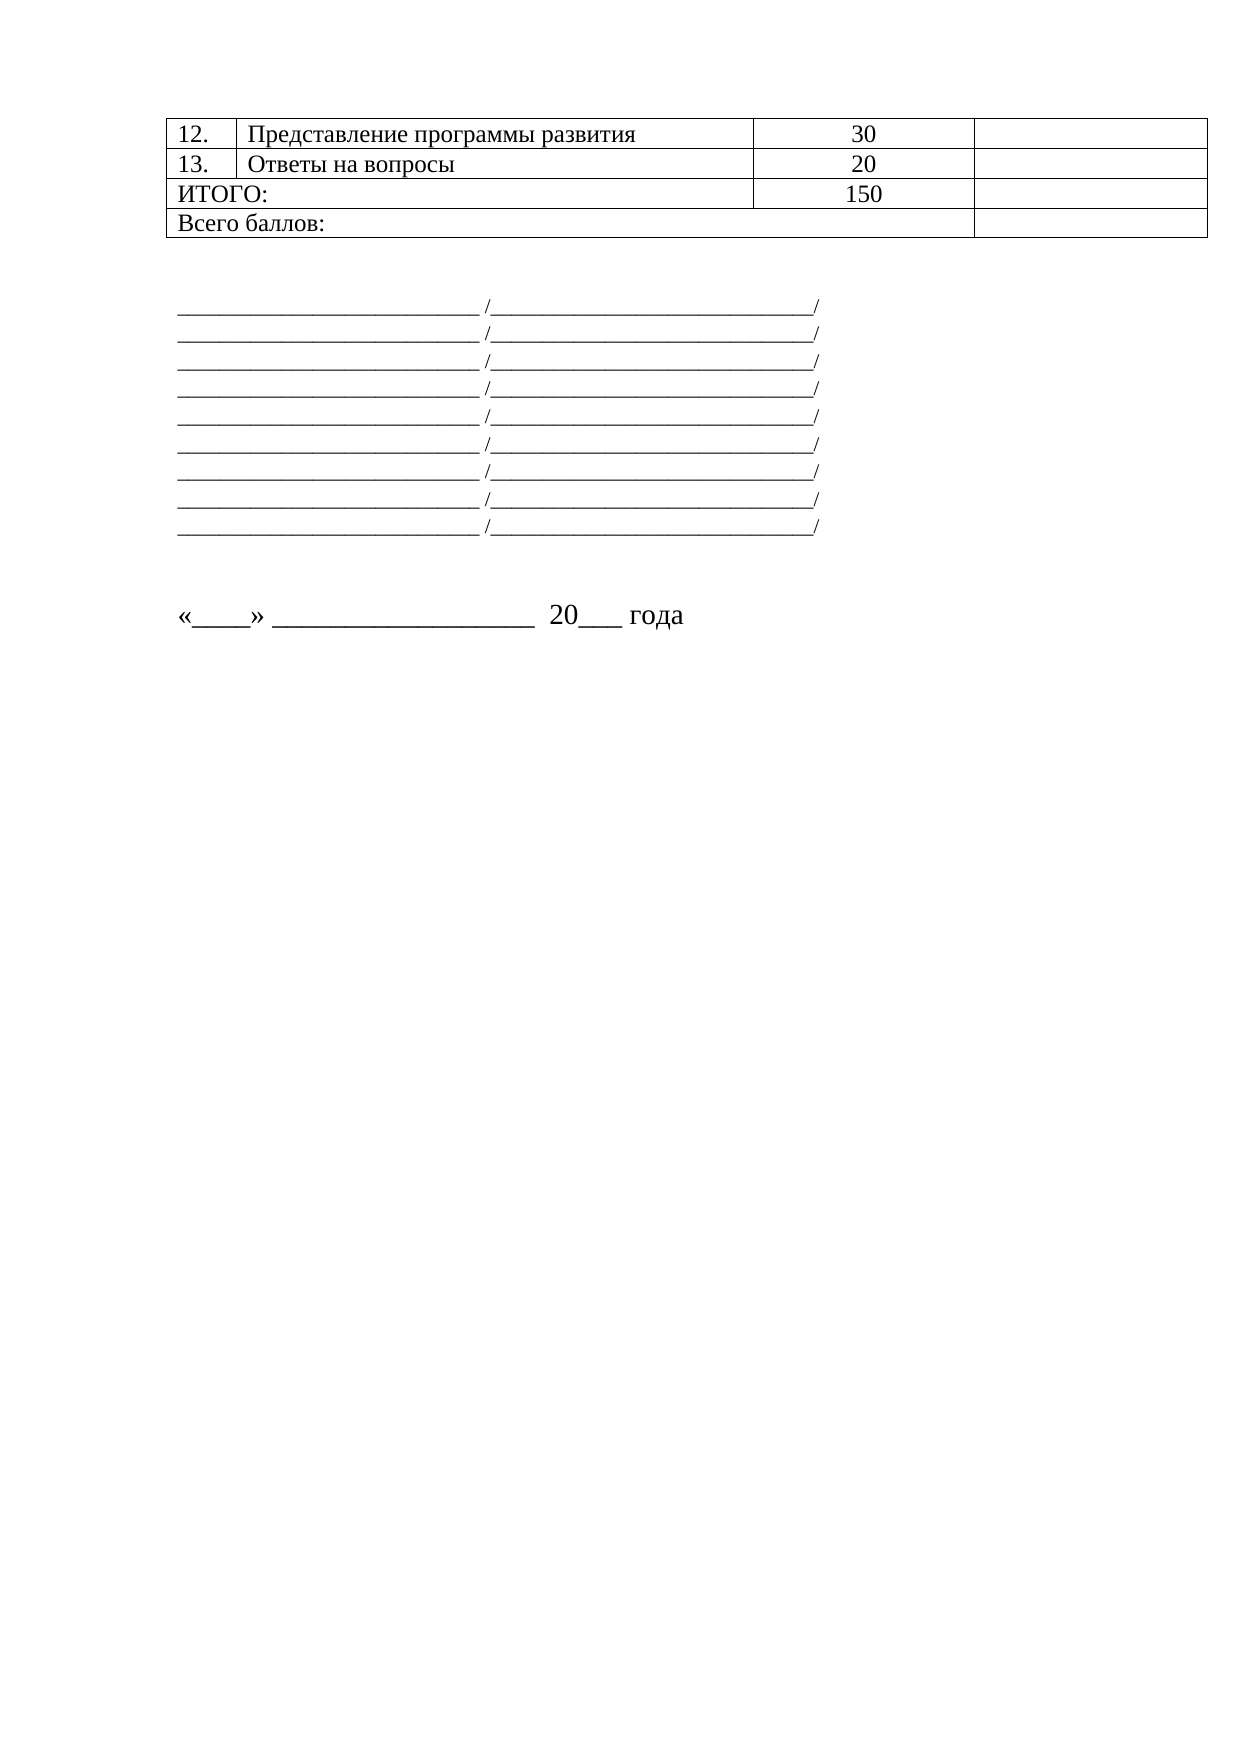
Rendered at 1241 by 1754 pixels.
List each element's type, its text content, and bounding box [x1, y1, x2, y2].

table_cell [975, 149, 1207, 178]
table_cell [975, 179, 1207, 207]
table_cell Всего баллов: [167, 209, 974, 237]
table_cell 30 [754, 119, 974, 148]
table_cell ИТОГО: [167, 179, 753, 207]
table_cell 12. [167, 119, 236, 148]
table_cell [975, 209, 1207, 237]
text _____________________________ /_______________________________/ [177, 349, 1152, 373]
text _____________________________ /_______________________________/ [177, 404, 1152, 428]
text _____________________________ /_______________________________/ [177, 376, 1152, 400]
table_cell 20 [754, 149, 974, 178]
text _____________________________ /_______________________________/ [177, 321, 1152, 345]
text _____________________________ /_______________________________/ [177, 432, 1152, 456]
table_cell 150 [754, 179, 974, 207]
text _____________________________ /_______________________________/ [177, 514, 1152, 538]
table_cell [975, 119, 1207, 148]
table_cell 13. [167, 149, 236, 178]
table_cell Ответы на вопросы [237, 149, 753, 178]
text _____________________________ /_______________________________/ [177, 293, 1152, 318]
text _____________________________ /_______________________________/ [177, 459, 1152, 483]
text _____________________________ /_______________________________/ [177, 487, 1152, 511]
table_cell Представление программы развития [237, 119, 753, 148]
text «____» __________________ 20___ года [177, 597, 1152, 631]
